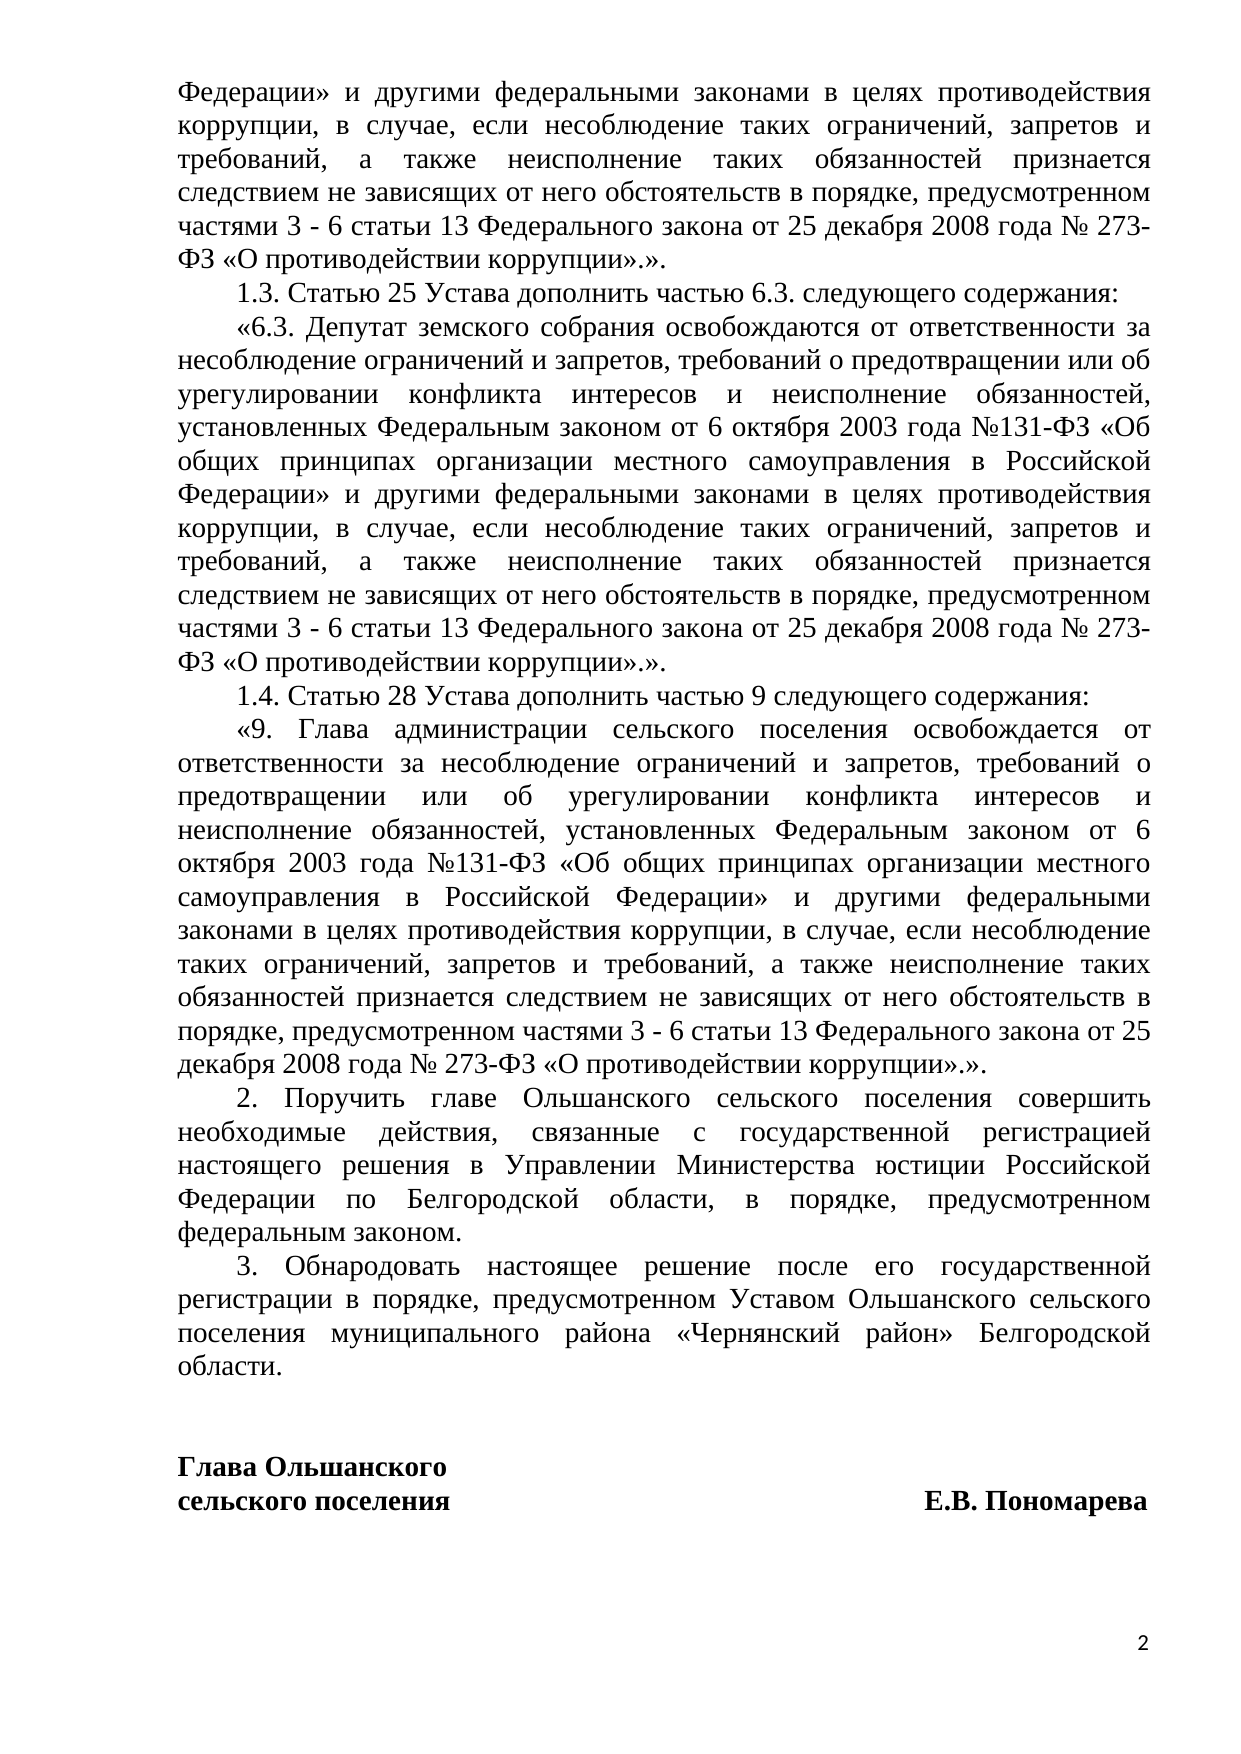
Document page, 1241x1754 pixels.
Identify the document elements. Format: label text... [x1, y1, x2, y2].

text 1.3. Статью 25 Устава дополнить частью 6.3. следующего содержания: [177, 275, 1152, 309]
text «6.3. Депутат земского собрания освобождаются от ответственности за несоблюдение ограничений и запретов, требований о предотвращении или об урегулировании конфликта интересов и неисполнение обязанностей, установленных Федеральным законом от 6 октября 2003 года №131-ФЗ «Об общих принципах организации местного самоуправления в Российской Федерации» и другими федеральными законами в целях противодействия коррупции, в случае, если несоблюдение таких ограничений, запретов и требований, а также неисполнение таких обязанностей признается следствием не зависящих от него обстоятельств в порядке, предусмотренном частями 3 - 6 статьи 13 Федерального закона от 25 декабря 2008 года № 273-ФЗ «О противодействии коррупции».». [177, 309, 1152, 678]
text «9. Глава администрации сельского поселения освобождается от ответственности за несоблюдение ограничений и запретов, требований о предотвращении или об урегулировании конфликта интересов и неисполнение обязанностей, установленных Федеральным законом от 6 октября 2003 года №131-ФЗ «Об общих принципах организации местного самоуправления в Российской Федерации» и другими федеральными законами в целях противодействия коррупции, в случае, если несоблюдение таких ограничений, запретов и требований, а также неисполнение таких обязанностей признается следствием не зависящих от него обстоятельств в порядке, предусмотренном частями 3 - 6 статьи 13 Федерального закона от 25 декабря 2008 года № 273-ФЗ «О противодействии коррупции».». [177, 711, 1152, 1080]
text 1.4. Статью 28 Устава дополнить частью 9 следующего содержания: [177, 678, 1152, 711]
text сельского поселения Е.В. Пономарева [177, 1483, 1152, 1516]
text Глава Ольшанского [177, 1449, 1152, 1483]
text 2. Поручить главе Ольшанского сельского поселения совершить необходимые действия, связанные с государственной регистрацией настоящего решения в Управлении Министерства юстиции Российской Федерации по Белгородской области, в порядке, предусмотренном федеральным законом. [177, 1080, 1152, 1248]
text 3. Обнародовать настоящее решение после его государственной регистрации в порядке, предусмотренном Уставом Ольшанского сельского поселения муниципального района «Чернянский район» Белгородской области. [177, 1248, 1152, 1382]
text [177, 74, 1152, 275]
